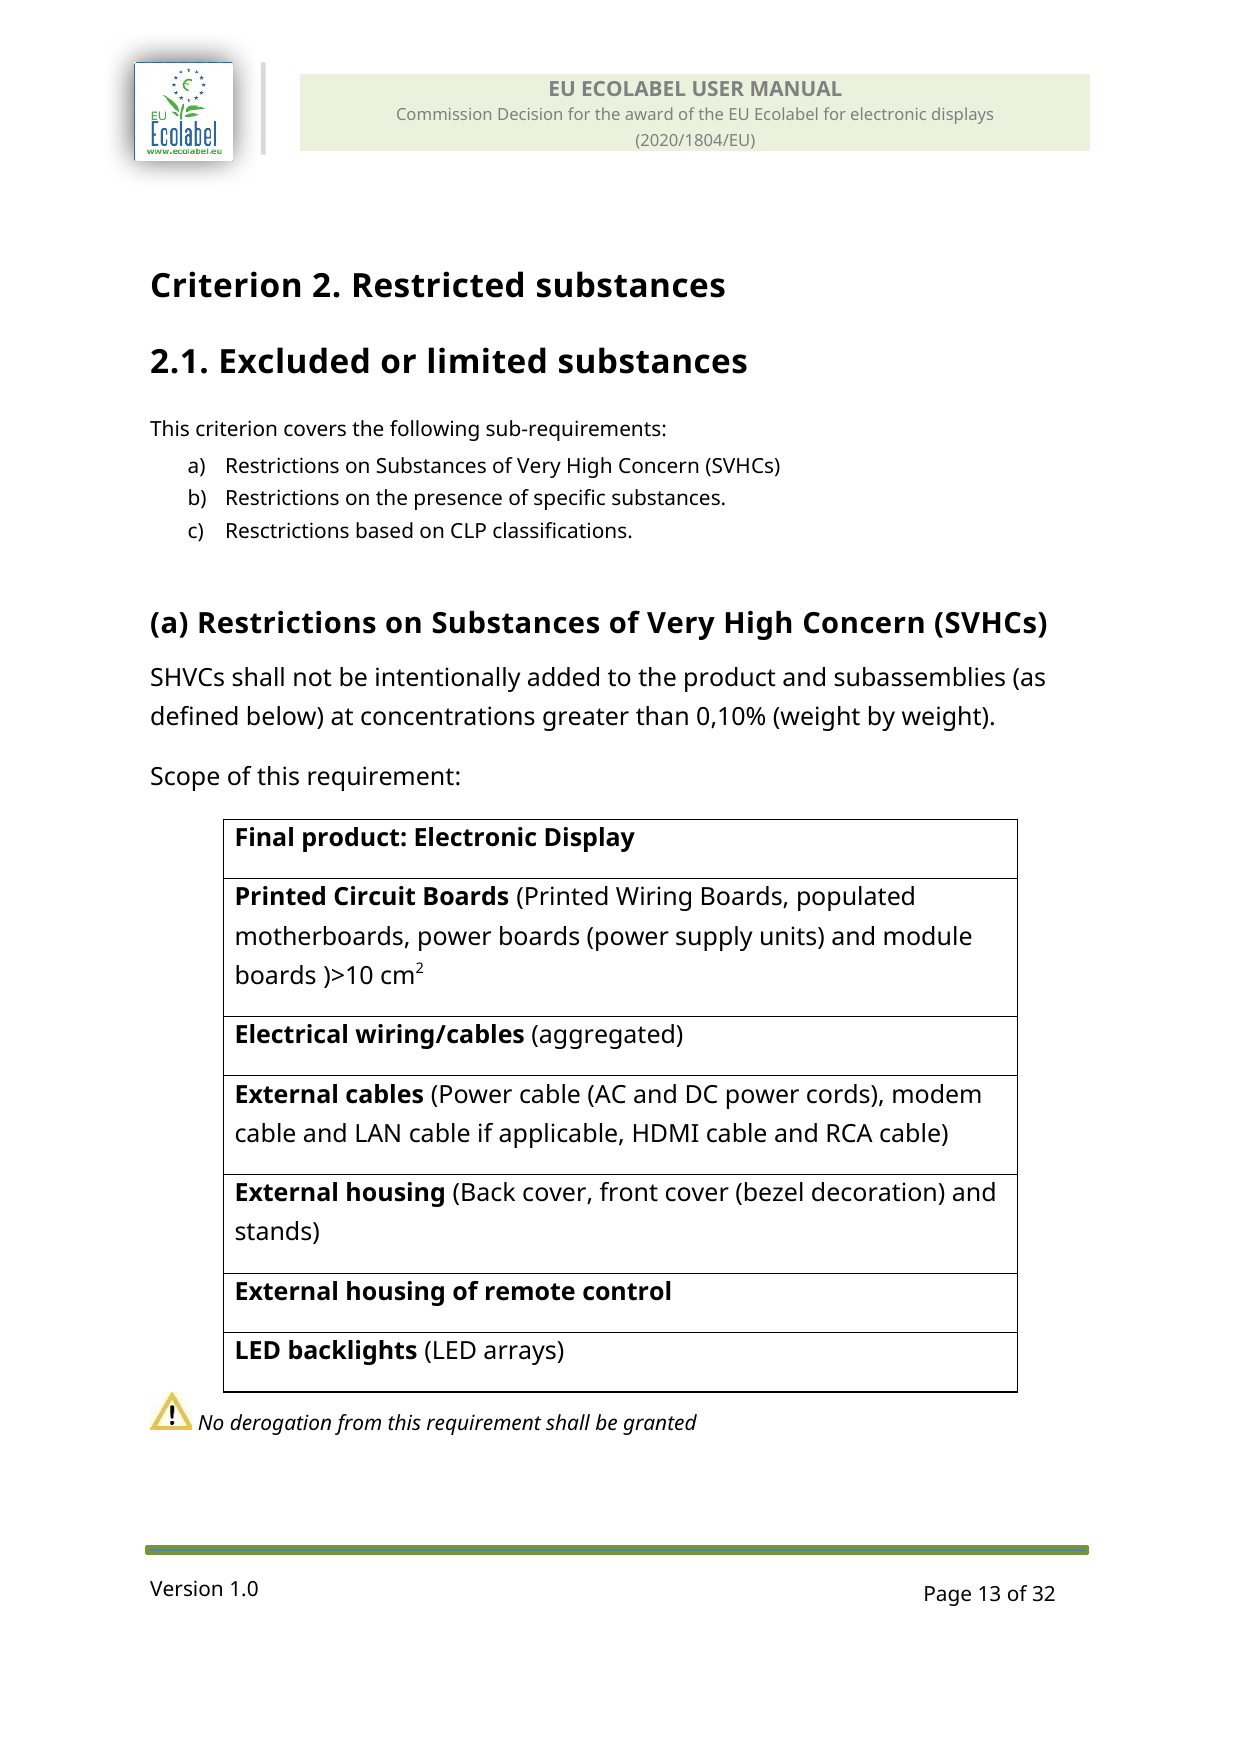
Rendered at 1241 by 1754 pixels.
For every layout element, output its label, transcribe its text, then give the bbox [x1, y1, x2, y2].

subtitle Criterion 2. Restricted substances [150, 261, 1090, 307]
subtitle 2.1. Excluded or limited substances [150, 338, 1090, 383]
list Resctrictions based on CLP classifications. [187, 516, 1090, 544]
table_cell External housing (Back cover, front cover (bezel decoration) and stands) [224, 1175, 1017, 1272]
text This criterion covers the following sub-requirements: [150, 414, 1090, 442]
picture [150, 1392, 193, 1430]
table_cell Printed Circuit Boards (Printed Wiring Boards, populated motherboards, power boards (power supply units) and module boards )>10 cm2 [224, 879, 1017, 1016]
subtitle (a) Restrictions on Substances of Very High Concern (SVHCs) [150, 602, 1090, 642]
picture [134, 62, 233, 161]
text Scope of this requirement: [150, 758, 1090, 792]
table_cell External cables (Power cable (AC and DC power cords), modem cable and LAN cable if applicable, HDMI cable and RCA cable) [224, 1076, 1017, 1174]
text No derogation from this requirement shall be granted [150, 1392, 1090, 1436]
table_header Final product: Electronic Display [224, 820, 1017, 878]
list Restrictions on the presence of specific substances. [187, 483, 1090, 512]
list Restrictions on Substances of Very High Concern (SVHCs) [187, 451, 1090, 479]
text SHVCs shall not be intentionally added to the product and subassemblies (as defined below) at concentrations greater than 0,10% (weight by weight). [150, 659, 1090, 732]
table_cell Electrical wiring/cables (aggregated) [224, 1017, 1017, 1075]
table_cell External housing of remote control [224, 1274, 1017, 1332]
table_cell LED backlights (LED arrays) [224, 1333, 1017, 1391]
